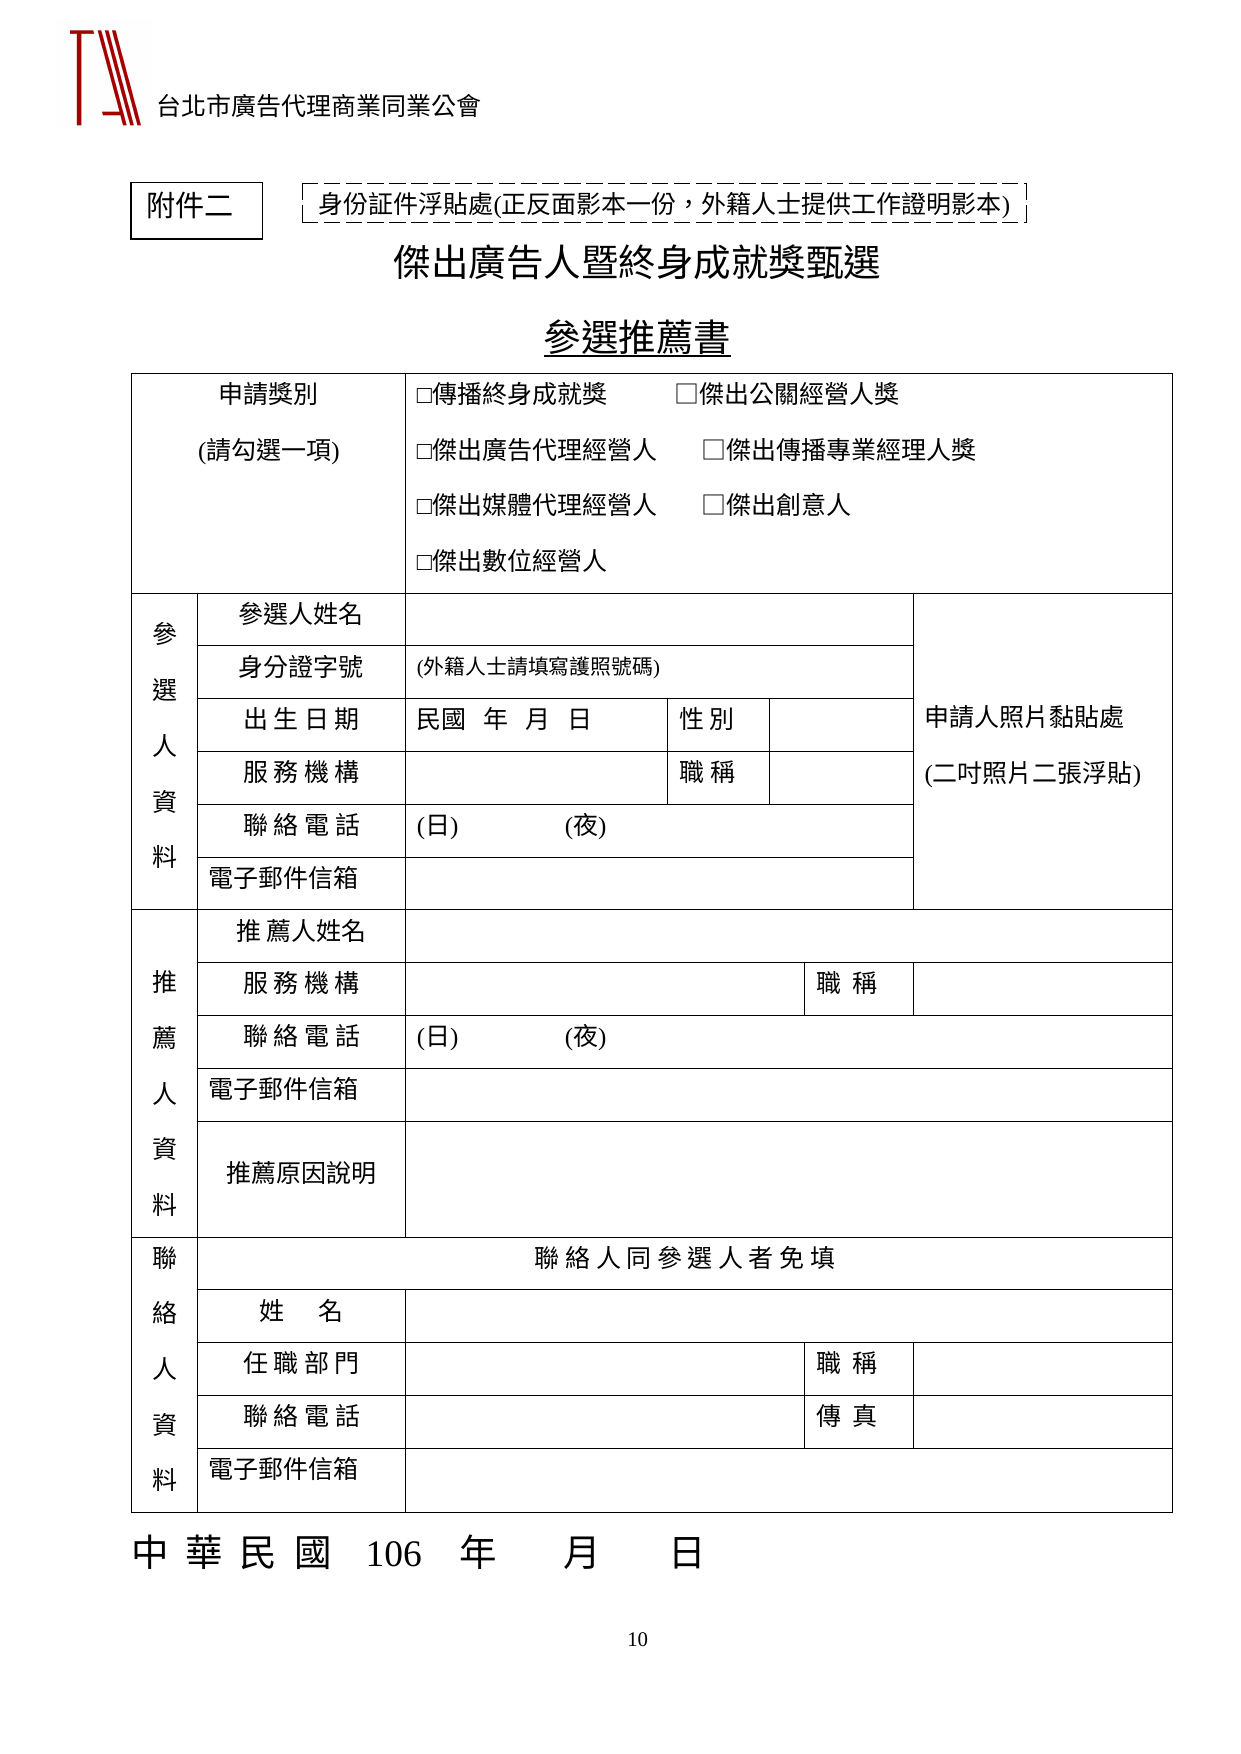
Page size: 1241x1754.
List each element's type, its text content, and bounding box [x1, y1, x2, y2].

table_cell 職 稱 [805, 963, 913, 1015]
text 中 華 民 國 106 年 月 日 [131, 1513, 1144, 1588]
table_header 申請獎別 (請勾選一項) [132, 374, 405, 592]
table_cell 民國 年 月 日 [406, 699, 667, 751]
table_cell 參 選 人 資 料 [132, 594, 197, 909]
table_cell 傳 真 [805, 1396, 913, 1448]
table_cell 推 薦 人 資 料 [132, 910, 197, 1237]
table_cell 聯 絡 電 話 [198, 1396, 405, 1448]
table_cell [406, 963, 804, 1015]
table_cell 聯 絡 人 同 參 選 人 者 免 填 [198, 1238, 1172, 1289]
table_cell [406, 858, 913, 909]
text 參選推薦書 [131, 298, 1144, 373]
table_cell 聯 絡 電 話 [198, 1016, 405, 1068]
table_cell (日) (夜) [406, 1016, 1172, 1068]
table_cell 聯 絡 人 資 料 [132, 1238, 197, 1512]
table_cell 聯 絡 電 話 [198, 805, 405, 857]
table_cell [770, 699, 913, 751]
table_cell 服 務 機 構 [198, 752, 405, 804]
table_cell 身分證字號 [198, 646, 405, 698]
table_cell 服 務 機 構 [198, 963, 405, 1015]
table_cell [406, 1449, 1172, 1512]
table_cell 電子郵件信箱 [198, 1069, 405, 1121]
table_cell [406, 1290, 1172, 1342]
table_cell [406, 1122, 1172, 1237]
table_cell [770, 752, 913, 804]
table_cell [406, 1069, 1172, 1121]
table_cell [406, 1396, 804, 1448]
table_cell 出 生 日 期 [198, 699, 405, 751]
table_cell 電子郵件信箱 [198, 1449, 405, 1512]
table_cell [914, 963, 1172, 1015]
picture [56, 18, 154, 128]
table_cell 任 職 部 門 [198, 1343, 405, 1395]
table_cell 職 稱 [805, 1343, 913, 1395]
table_cell [914, 1396, 1172, 1448]
table_cell [914, 1343, 1172, 1395]
table_cell [406, 594, 913, 645]
table_header 身份証件浮貼處(正反面影本一份，外籍人士提供工作證明影本) [302, 183, 1026, 222]
table_cell (外籍人士請填寫護照號碼) [406, 646, 913, 698]
table_header □傳播終身成就獎 □傑出公關經營人獎 □傑出廣告代理經營人 □傑出傳播專業經理人獎 □傑出媒體代理經營人 □傑出創意人 □傑出數位經營人 [406, 374, 1172, 592]
table_cell 職 稱 [668, 752, 769, 804]
table_cell 推薦原因說明 [198, 1122, 405, 1237]
table_cell 推 薦人姓名 [198, 910, 405, 962]
table_cell [406, 752, 667, 804]
table_cell (日) (夜) [406, 805, 913, 857]
table_cell 申請人照片黏貼處 (二吋照片二張浮貼) [914, 594, 1172, 909]
table_cell [406, 910, 1172, 962]
table_cell 性 別 [668, 699, 769, 751]
table_cell 參選人姓名 [198, 594, 405, 645]
table_cell [406, 1343, 804, 1395]
table_cell 姓 名 [198, 1290, 405, 1342]
text 傑出廣告人暨終身成就獎甄選 [131, 223, 1144, 298]
table_cell 電子郵件信箱 [198, 858, 405, 909]
